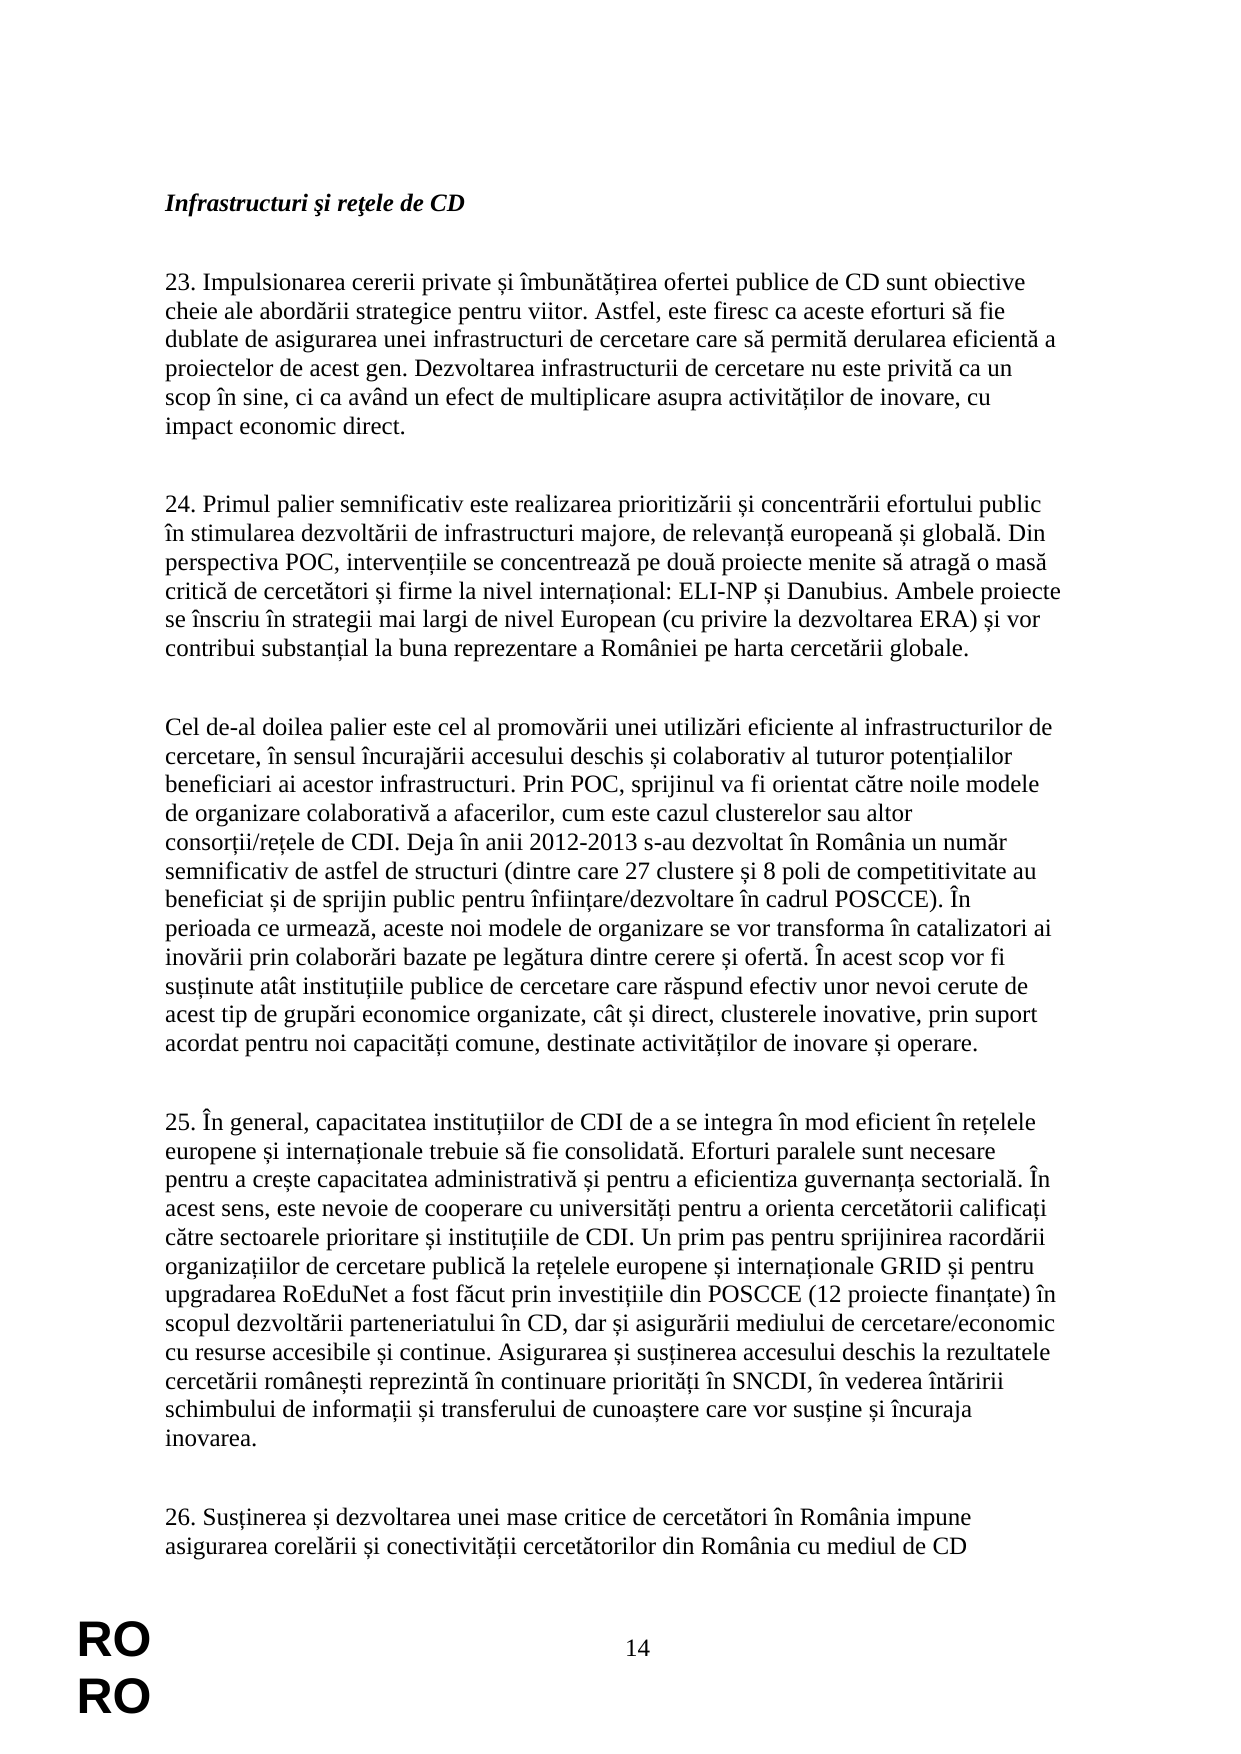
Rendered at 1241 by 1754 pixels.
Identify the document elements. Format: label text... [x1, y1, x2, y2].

text 23. Impulsionarea cererii private și îmbunătățirea ofertei publice de CD sunt obiective cheie ale abordării strategice pentru viitor. Astfel, este firesc ca aceste eforturi să fie dublate de asigurarea unei infrastructuri de cercetare care să permită derularea eficientă a proiectelor de acest gen. Dezvoltarea infrastructurii de cercetare nu este privită ca un scop în sine, ci ca având un efect de multiplicare asupra activităților de inovare, cu impact economic direct. [165, 267, 1063, 439]
text 24. Primul palier semnificativ este realizarea prioritizării și concentrării efortului public în stimularea dezvoltării de infrastructuri majore, de relevanță europeană și globală. Din perspectiva POC, intervențiile se concentrează pe două proiecte menite să atragă o masă critică de cercetători și firme la nivel internațional: ELI-NP și Danubius. Ambele proiecte se înscriu în strategii mai largi de nivel European (cu privire la dezvoltarea ERA) și vor contribui substanțial la buna reprezentare a României pe harta cercetării globale. [165, 489, 1063, 662]
text 25. În general, capacitatea instituțiilor de CDI de a se integra în mod eficient în rețelele europene și internaționale trebuie să fie consolidată. Eforturi paralele sunt necesare pentru a crește capacitatea administrativă și pentru a eficientiza guvernanța sectorială. În acest sens, este nevoie de cooperare cu universități pentru a orienta cercetătorii calificați către sectoarele prioritare și instituțiile de CDI. Un prim pas pentru sprijinirea racordării organizațiilor de cercetare publică la rețelele europene și internaționale GRID și pentru upgradarea RoEduNet a fost făcut prin investițiile din POSCCE (12 proiecte finanțate) în scopul dezvoltării parteneriatului în CD, dar și asigurării mediului de cercetare/economic cu resurse accesibile și continue. Asigurarea și susținerea accesului deschis la rezultatele cercetării românești reprezintă în continuare priorități în SNCDI, în vederea întăririi schimbului de informații și transferului de cunoaștere care vor susține și încuraja inovarea. [165, 1107, 1063, 1452]
text Cel de-al doilea palier este cel al promovării unei utilizări eficiente al infrastructurilor de cercetare, în sensul încurajării accesului deschis și colaborativ al tuturor potențialilor beneficiari ai acestor infrastructuri. Prin POC, sprijinul va fi orientat către noile modele de organizare colaborativă a afacerilor, cum este cazul clusterelor sau altor consorții/rețele de CDI. Deja în anii 2012-2013 s-au dezvoltat în România un număr semnificativ de astfel de structuri (dintre care 27 clustere și 8 poli de competitivitate au beneficiat și de sprijin public pentru înființare/dezvoltare în cadrul POSCCE). În perioada ce urmează, aceste noi modele de organizare se vor transforma în catalizatori ai inovării prin colaborări bazate pe legătura dintre cerere și ofertă. În acest scop vor fi susținute atât instituțiile publice de cercetare care răspund efectiv unor nevoi cerute de acest tip de grupări economice organizate, cât și direct, clusterele inovative, prin suport acordat pentru noi capacități comune, destinate activităților de inovare și operare. [165, 712, 1063, 1057]
text Infrastructuri şi reţele de CD [165, 188, 1063, 217]
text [165, 1502, 1063, 1559]
